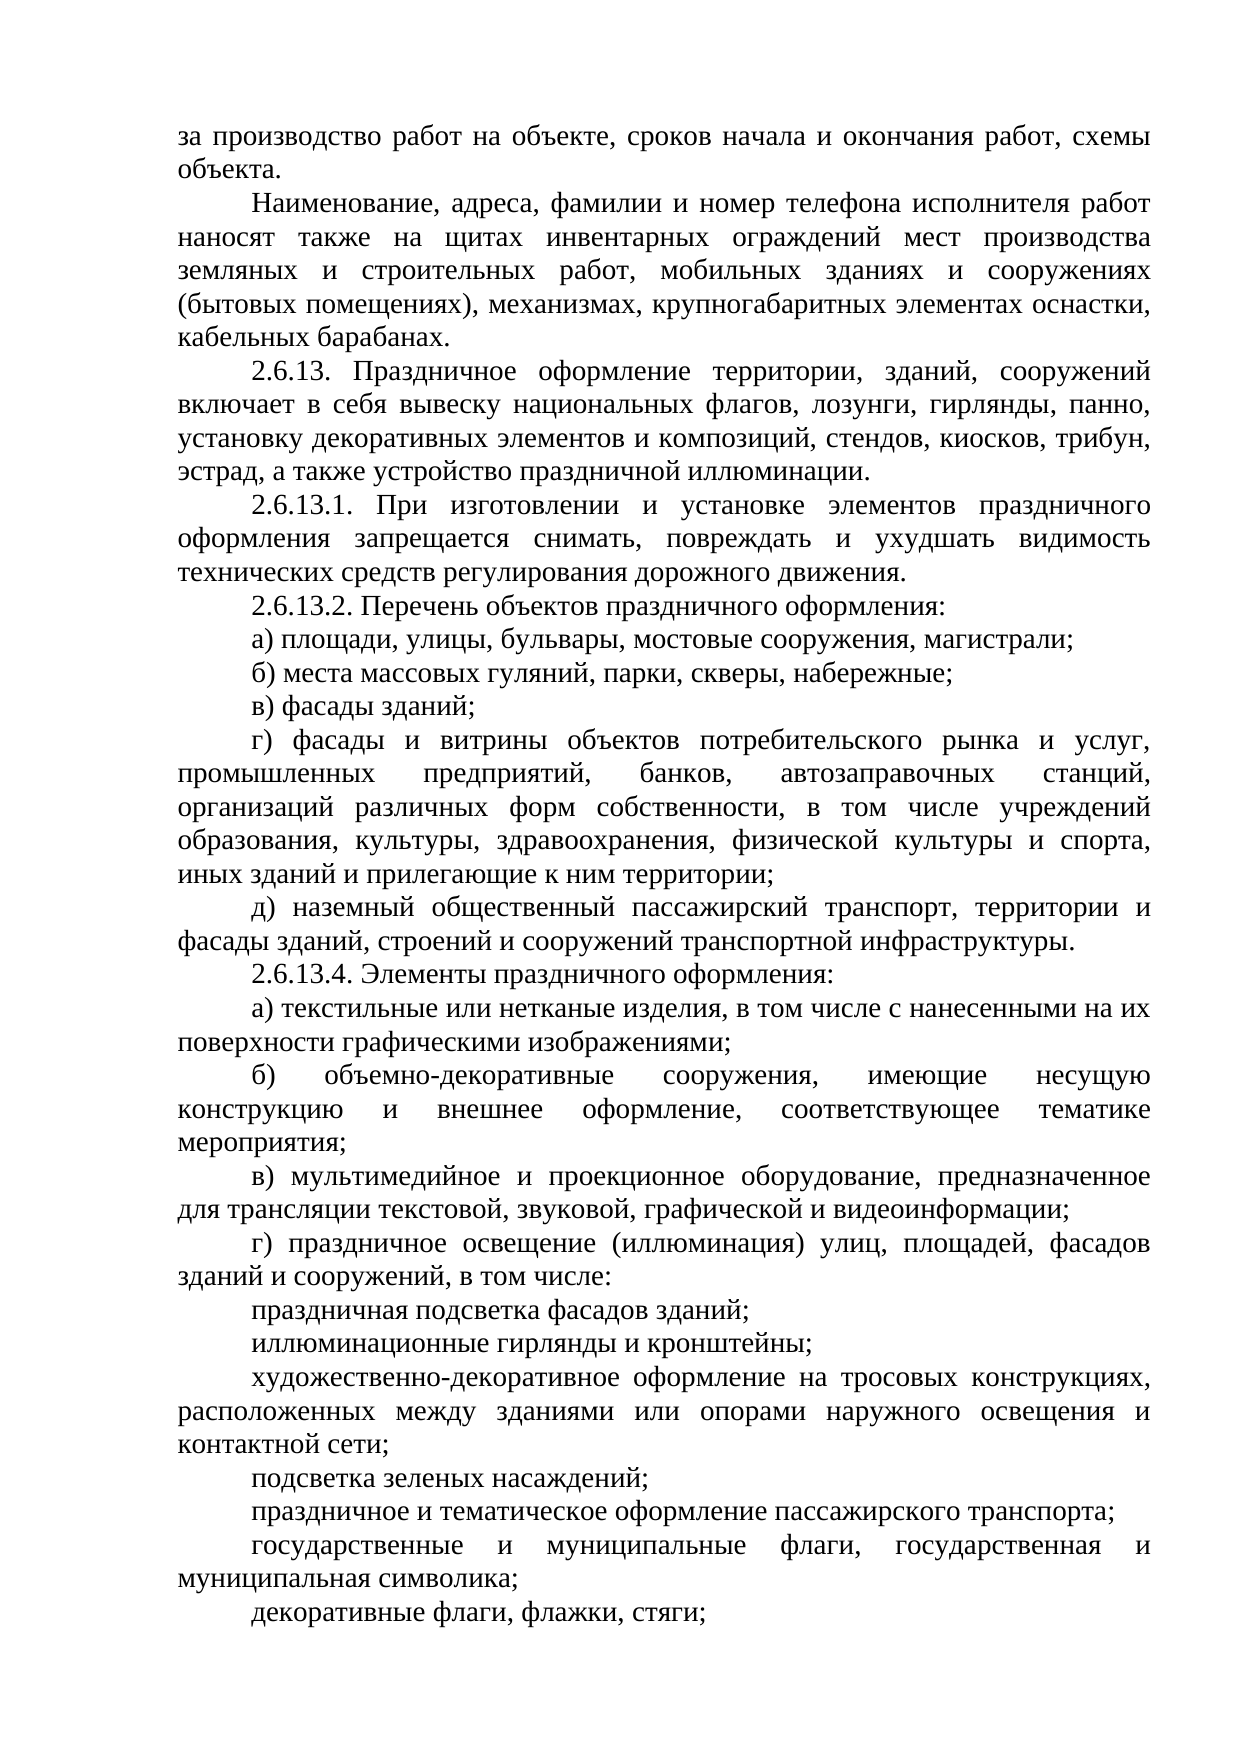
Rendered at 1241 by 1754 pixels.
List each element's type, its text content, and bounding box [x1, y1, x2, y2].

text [177, 118, 1152, 185]
text 2.6.13.2. Перечень объектов праздничного оформления: [177, 588, 1152, 621]
text б) объемно-декоративные сооружения, имеющие несущую конструкцию и внешнее оформление, соответствующее тематике мероприятия; [177, 1057, 1152, 1158]
text Наименование, адреса, фамилии и номер телефона исполнителя работ наносят также на щитах инвентарных ограждений мест производства земляных и строительных работ, мобильных зданиях и сооружениях (бытовых помещениях), механизмах, крупногабаритных элементах оснастки, кабельных барабанах. [177, 185, 1152, 353]
text в) мультимедийное и проекционное оборудование, предназначенное для трансляции текстовой, звуковой, графической и видеоинформации; [177, 1158, 1152, 1225]
text в) фасады зданий; [177, 688, 1152, 722]
text подсветка зеленых насаждений; [177, 1460, 1152, 1493]
text д) наземный общественный пассажирский транспорт, территории и фасады зданий, строений и сооружений транспортной инфраструктуры. [177, 889, 1152, 957]
text 2.6.13. Праздничное оформление территории, зданий, сооружений включает в себя вывеску национальных флагов, лозунги, гирлянды, панно, установку декоративных элементов и композиций, стендов, киосков, трибун, эстрад, а также устройство праздничной иллюминации. [177, 353, 1152, 487]
text иллюминационные гирлянды и кронштейны; [177, 1326, 1152, 1359]
text праздничная подсветка фасадов зданий; [177, 1292, 1152, 1326]
text а) площади, улицы, бульвары, мостовые сооружения, магистрали; [177, 621, 1152, 655]
text а) текстильные или нетканые изделия, в том числе с нанесенными на их поверхности графическими изображениями; [177, 990, 1152, 1057]
text художественно-декоративное оформление на тросовых конструкциях, расположенных между зданиями или опорами наружного освещения и контактной сети; [177, 1359, 1152, 1460]
text праздничное и тематическое оформление пассажирского транспорта; [177, 1493, 1152, 1527]
text г) фасады и витрины объектов потребительского рынка и услуг, промышленных предприятий, банков, автозаправочных станций, организаций различных форм собственности, в том числе учреждений образования, культуры, здравоохранения, физической культуры и спорта, иных зданий и прилегающие к ним территории; [177, 722, 1152, 889]
text государственные и муниципальные флаги, государственная и муниципальная символика; [177, 1527, 1152, 1594]
text декоративные флаги, флажки, стяги; [177, 1594, 1152, 1627]
text б) места массовых гуляний, парки, скверы, набережные; [177, 655, 1152, 688]
text г) праздничное освещение (иллюминация) улиц, площадей, фасадов зданий и сооружений, в том числе: [177, 1225, 1152, 1292]
text 2.6.13.1. При изготовлении и установке элементов праздничного оформления запрещается снимать, повреждать и ухудшать видимость технических средств регулирования дорожного движения. [177, 487, 1152, 588]
text 2.6.13.4. Элементы праздничного оформления: [177, 957, 1152, 990]
